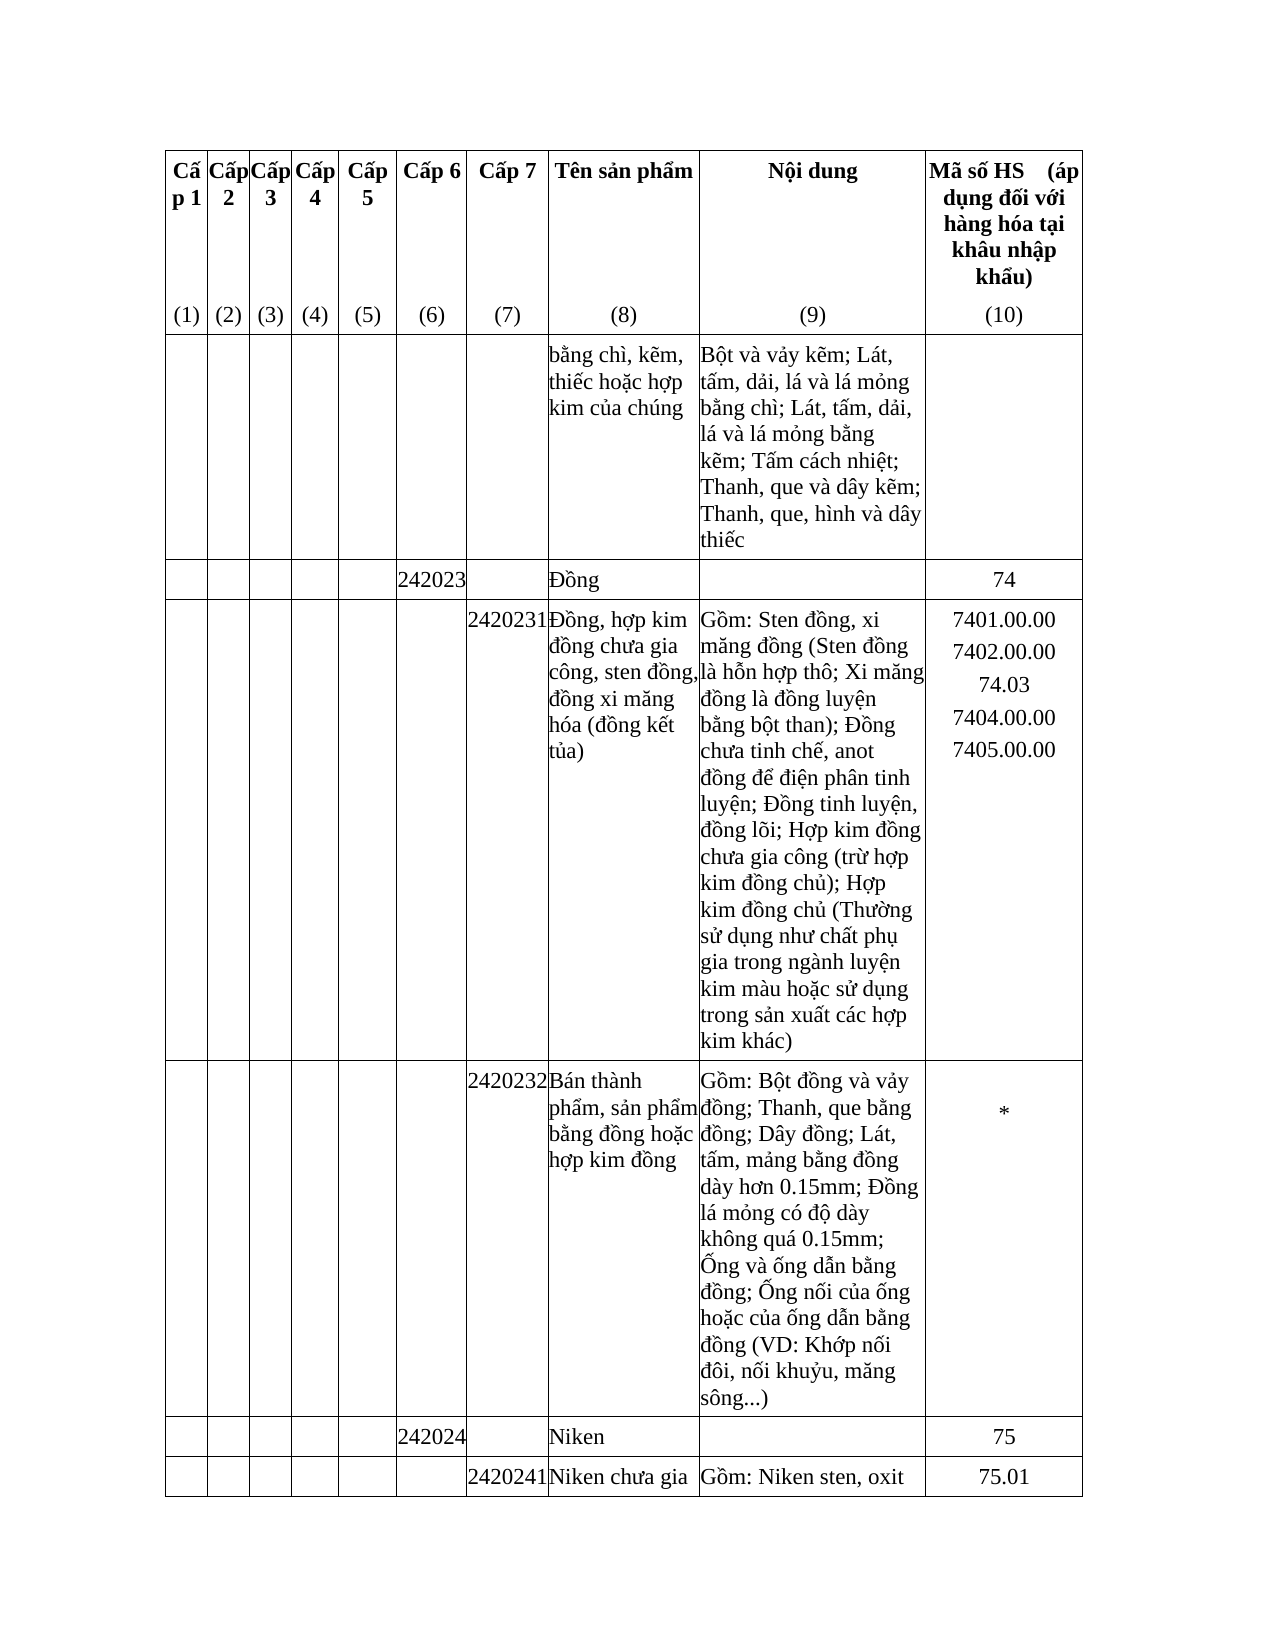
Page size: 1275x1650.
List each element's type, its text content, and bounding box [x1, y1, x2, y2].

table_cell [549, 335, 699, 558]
table_cell (9) [700, 295, 925, 334]
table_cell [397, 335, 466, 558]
table_cell (10) [926, 295, 1082, 334]
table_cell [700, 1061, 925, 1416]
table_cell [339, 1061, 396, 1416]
table_cell (7) [467, 295, 548, 334]
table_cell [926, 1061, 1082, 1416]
table_header Mã số HS (áp dụng đối với hàng hóa tại khâu nhập khẩu) [926, 151, 1082, 295]
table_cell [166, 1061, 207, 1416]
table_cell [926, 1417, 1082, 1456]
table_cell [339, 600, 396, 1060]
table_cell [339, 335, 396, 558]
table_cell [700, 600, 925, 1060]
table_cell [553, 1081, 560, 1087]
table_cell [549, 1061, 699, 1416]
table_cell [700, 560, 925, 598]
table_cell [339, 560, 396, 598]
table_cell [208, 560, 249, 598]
table_header Cấp 3 [250, 151, 291, 295]
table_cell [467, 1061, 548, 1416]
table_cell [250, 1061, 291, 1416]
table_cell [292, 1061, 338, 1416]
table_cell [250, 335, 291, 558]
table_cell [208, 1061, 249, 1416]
table_cell (5) [339, 295, 396, 334]
table_header Cấp 1 [166, 151, 207, 295]
table_header Cấp 4 [292, 151, 338, 295]
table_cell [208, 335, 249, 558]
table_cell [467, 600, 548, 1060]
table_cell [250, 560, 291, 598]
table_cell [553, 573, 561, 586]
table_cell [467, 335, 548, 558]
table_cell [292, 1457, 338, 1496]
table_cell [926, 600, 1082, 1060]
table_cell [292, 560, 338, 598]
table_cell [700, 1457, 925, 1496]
table_header Tên sản phẩm [549, 151, 699, 295]
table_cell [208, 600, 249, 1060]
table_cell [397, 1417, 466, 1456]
table_cell (8) [549, 295, 699, 334]
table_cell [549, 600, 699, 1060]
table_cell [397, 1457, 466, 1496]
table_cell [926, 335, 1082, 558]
table_header Cấp 7 [467, 151, 548, 295]
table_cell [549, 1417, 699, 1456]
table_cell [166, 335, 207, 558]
table_cell (6) [397, 295, 466, 334]
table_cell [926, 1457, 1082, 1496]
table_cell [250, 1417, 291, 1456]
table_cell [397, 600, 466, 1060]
table_header Cấp 5 [339, 151, 396, 295]
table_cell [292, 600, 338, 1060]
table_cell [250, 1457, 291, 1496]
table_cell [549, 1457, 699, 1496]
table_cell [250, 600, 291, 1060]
table_cell (2) [208, 295, 249, 334]
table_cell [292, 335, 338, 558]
table_cell (1) [166, 295, 207, 334]
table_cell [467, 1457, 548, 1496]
table_cell (4) [292, 295, 338, 334]
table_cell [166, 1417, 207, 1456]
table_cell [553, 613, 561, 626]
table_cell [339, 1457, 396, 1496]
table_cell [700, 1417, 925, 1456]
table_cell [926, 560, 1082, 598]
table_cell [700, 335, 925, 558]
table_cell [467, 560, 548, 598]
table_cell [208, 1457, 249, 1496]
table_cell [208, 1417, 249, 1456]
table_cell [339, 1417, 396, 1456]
table_header Nội dung [700, 151, 925, 295]
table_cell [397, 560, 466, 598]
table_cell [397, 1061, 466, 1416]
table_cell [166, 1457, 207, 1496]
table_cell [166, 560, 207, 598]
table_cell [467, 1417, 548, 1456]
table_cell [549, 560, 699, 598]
table_header Cấp 2 [208, 151, 249, 295]
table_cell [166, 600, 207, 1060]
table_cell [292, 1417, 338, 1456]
table_header Cấp 6 [397, 151, 466, 295]
table_cell (3) [250, 295, 291, 334]
